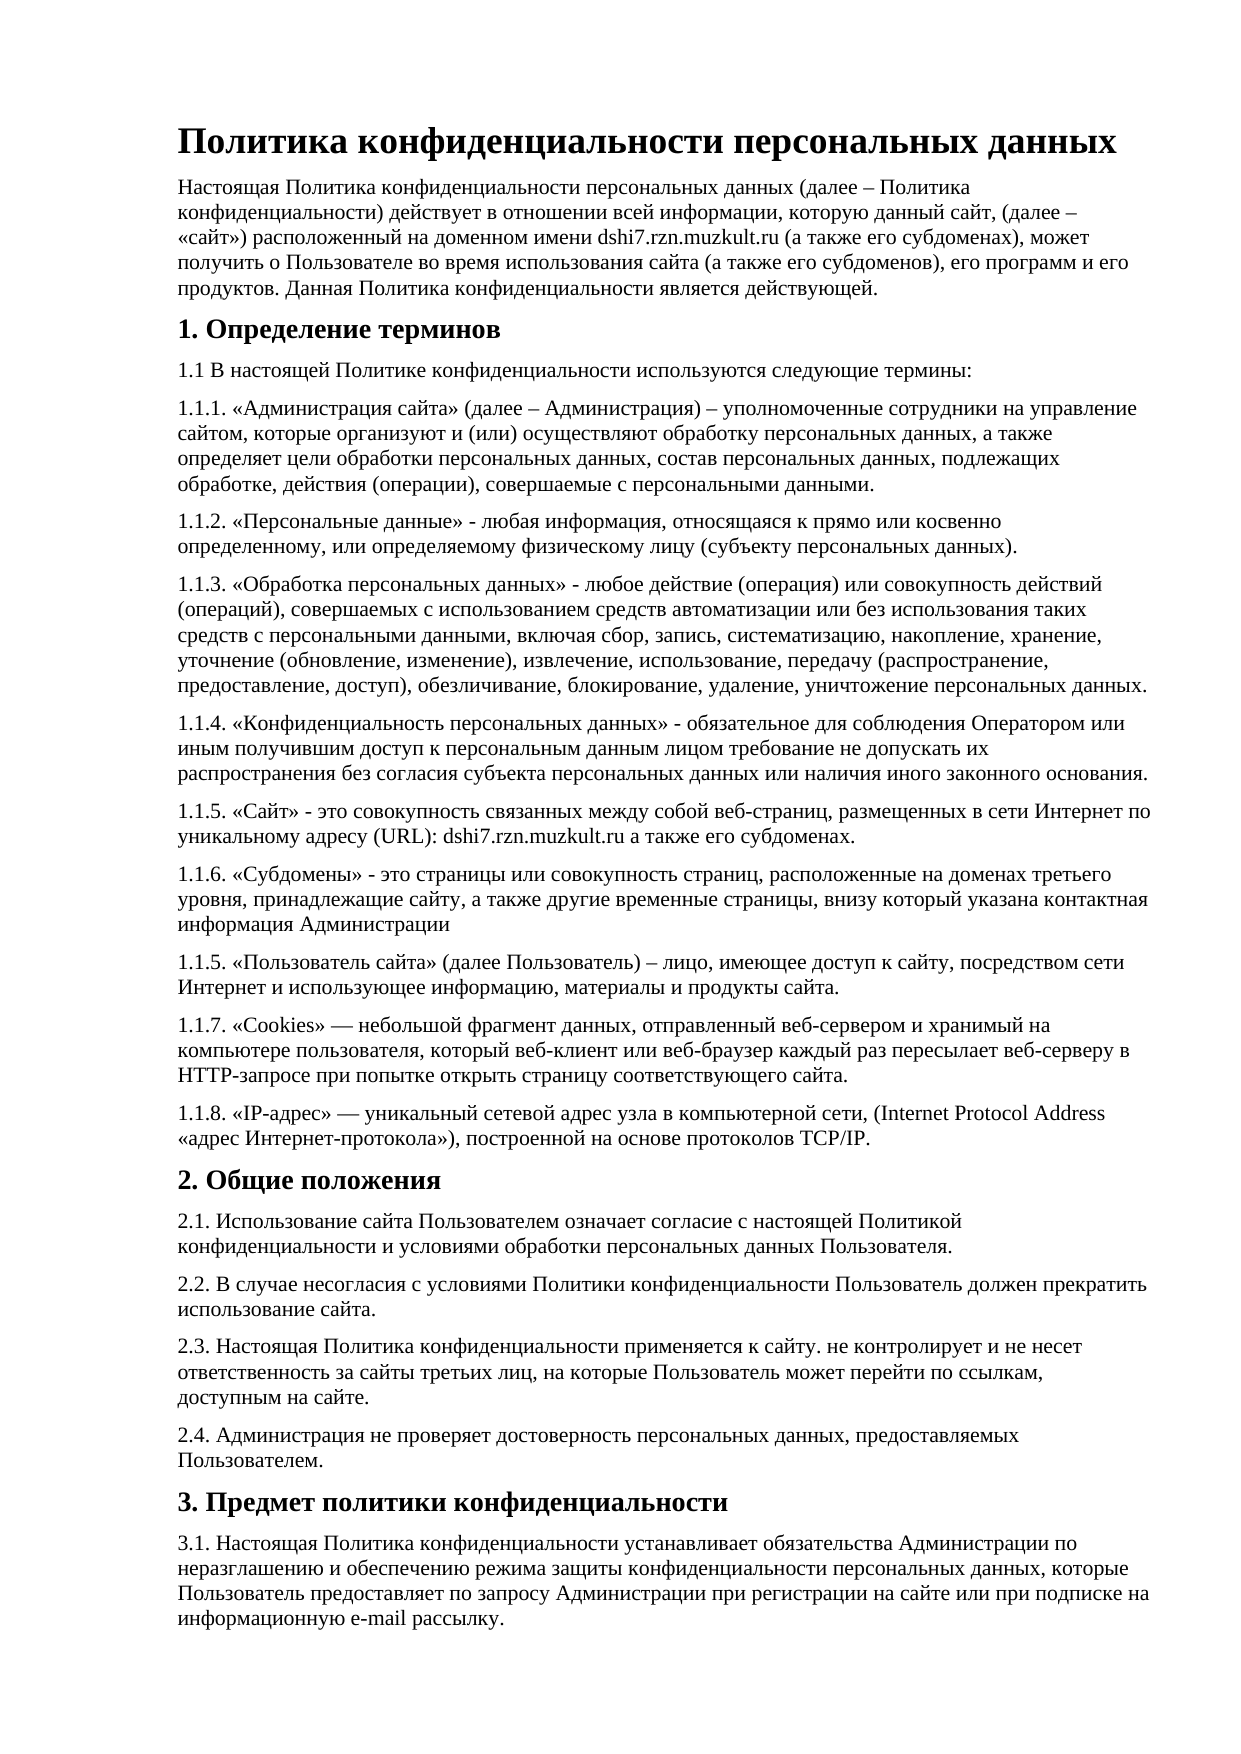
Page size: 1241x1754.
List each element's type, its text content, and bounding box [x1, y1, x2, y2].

text 1.1.5. «Пользователь сайта» (далее Пользователь) – лицо, имеющее доступ к сайту, посредством сети Интернет и использующее информацию, материалы и продукты сайта. [177, 949, 1152, 999]
text 1.1 В настоящей Политике конфиденциальности используются следующие термины: [177, 357, 1152, 382]
text 3. Предмет политики конфиденциальности [177, 1484, 1152, 1517]
text 1.1.6. «Субдомены» - это страницы или совокупность страниц, расположенные на доменах третьего уровня, принадлежащие сайту, а также другие временные страницы, внизу который указана контактная информация Администрации [177, 861, 1152, 936]
text 1. Определение терминов [177, 312, 1152, 345]
text 2.4. Администрация не проверяет достоверность персональных данных, предоставляемых Пользователем. [177, 1422, 1152, 1472]
text 1.1.7. «Cookies» — небольшой фрагмент данных, отправленный веб-сервером и хранимый на компьютере пользователя, который веб-клиент или веб-браузер каждый раз пересылает веб-серверу в HTTP-запросе при попытке открыть страницу соответствующего сайта. [177, 1012, 1152, 1087]
text 1.1.5. «Сайт» - это совокупность связанных между собой веб-страниц, размещенных в сети Интернет по уникальному адресу (URL): dshi7.rzn.muzkult.ru а также его субдоменах. [177, 798, 1152, 848]
text Настоящая Политика конфиденциальности персональных данных (далее – Политика конфиденциальности) действует в отношении всей информации, которую данный сайт, (далее – «сайт») расположенный на доменном имени dshi7.rzn.muzkult.ru (а также его субдоменах), может получить о Пользователе во время использования сайта (а также его субдоменов), его программ и его продуктов. Данная Политика конфиденциальности является действующей. [177, 174, 1152, 300]
text 1.1.3. «Обработка персональных данных» - любое действие (операция) или совокупность действий (операций), совершаемых с использованием средств автоматизации или без использования таких средств с персональными данными, включая сбор, запись, систематизацию, накопление, хранение, уточнение (обновление, изменение), извлечение, использование, передачу (распространение, предоставление, доступ), обезличивание, блокирование, удаление, уничтожение персональных данных. [177, 571, 1152, 697]
text 2. Общие положения [177, 1163, 1152, 1195]
text 1.1.2. «Персональные данные» - любая информация, относящаяся к прямо или косвенно определенному, или определяемому физическому лицу (субъекту персональных данных). [177, 508, 1152, 559]
text 1.1.8. «IP-адрес» — уникальный сетевой адрес узла в компьютерной сети, (Internet Protocol Address «адрес Интернет-протокола»), построенной на основе протоколов TCP/IP. [177, 1100, 1152, 1150]
text 2.2. В случае несогласия с условиями Политики конфиденциальности Пользователь должен прекратить использование сайта. [177, 1271, 1152, 1321]
text 3.1. Настоящая Политика конфиденциальности устанавливает обязательства Администрации по неразглашению и обеспечению режима защиты конфиденциальности персональных данных, которые Пользователь предоставляет по запросу Администрации при регистрации на сайте или при подписке на информационную e-mail рассылку. [177, 1529, 1152, 1630]
text 1.1.4. «Конфиденциальность персональных данных» - обязательное для соблюдения Оператором или иным получившим доступ к персональным данным лицом требование не допускать их распространения без согласия субъекта персональных данных или наличия иного законного основания. [177, 710, 1152, 785]
text 2.1. Использование сайта Пользователем означает согласие с настоящей Политикой конфиденциальности и условиями обработки персональных данных Пользователя. [177, 1208, 1152, 1258]
text 1.1.1. «Администрация сайта» (далее – Администрация) – уполномоченные сотрудники на управление сайтом, которые организуют и (или) осуществляют обработку персональных данных, а также определяет цели обработки персональных данных, состав персональных данных, подлежащих обработке, действия (операции), совершаемые с персональными данными. [177, 395, 1152, 496]
text 2.3. Настоящая Политика конфиденциальности применяется к сайту. не контролирует и не несет ответственность за сайты третьих лиц, на которые Пользователь может перейти по ссылкам, доступным на сайте. [177, 1333, 1152, 1409]
text Политика конфиденциальности персональных данных [177, 118, 1152, 161]
